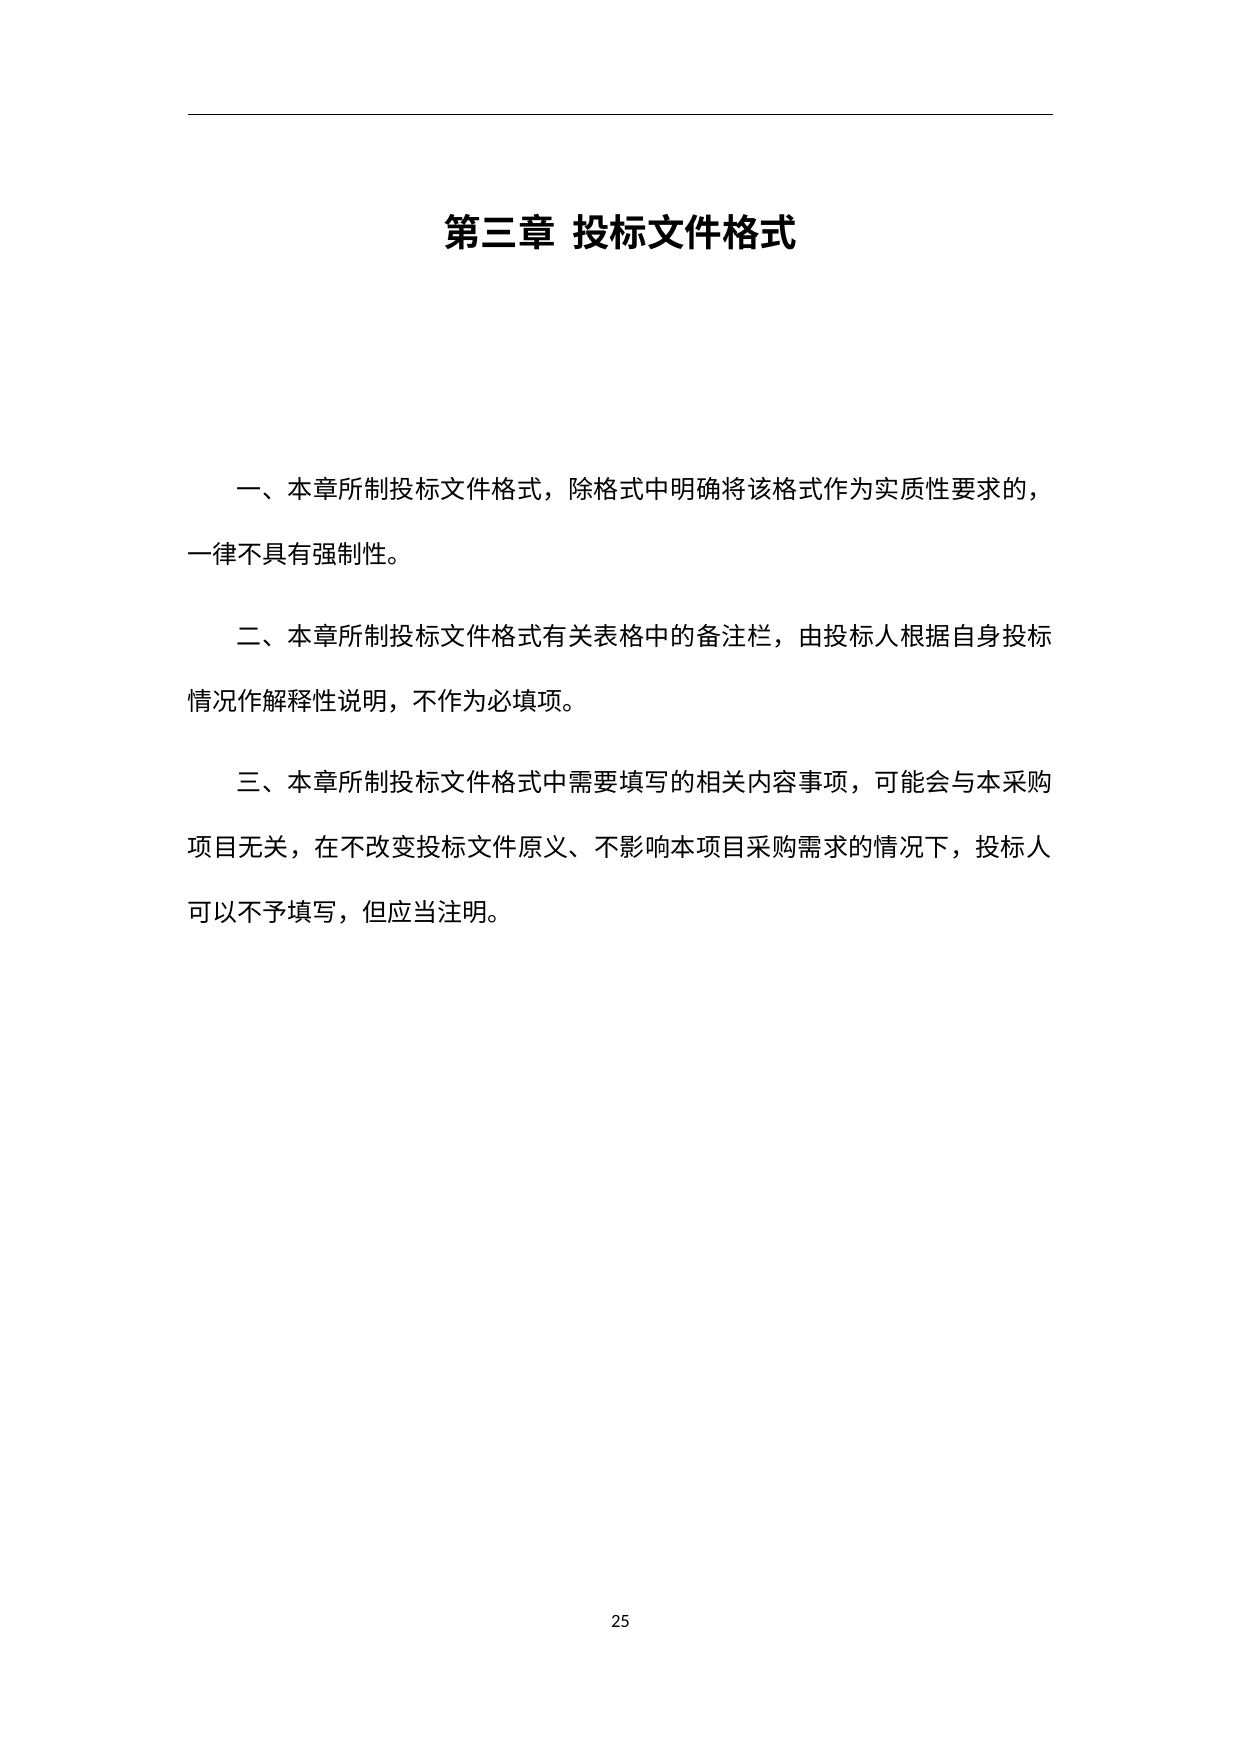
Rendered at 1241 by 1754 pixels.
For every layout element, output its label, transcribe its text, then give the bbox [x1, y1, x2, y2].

text 三、本章所制投标文件格式中需要填写的相关内容事项，可能会与本采购项目无关，在不改变投标文件原义、不影响本项目采购需求的情况下，投标人可以不予填写，但应当注明。 [187, 748, 1053, 943]
subtitle 第三章 投标文件格式 [187, 197, 1053, 262]
text 二、本章所制投标文件格式有关表格中的备注栏，由投标人根据自身投标情况作解释性说明，不作为必填项。 [187, 602, 1053, 732]
text 一、本章所制投标文件格式，除格式中明确将该格式作为实质性要求的，一律不具有强制性。 [187, 455, 1053, 585]
